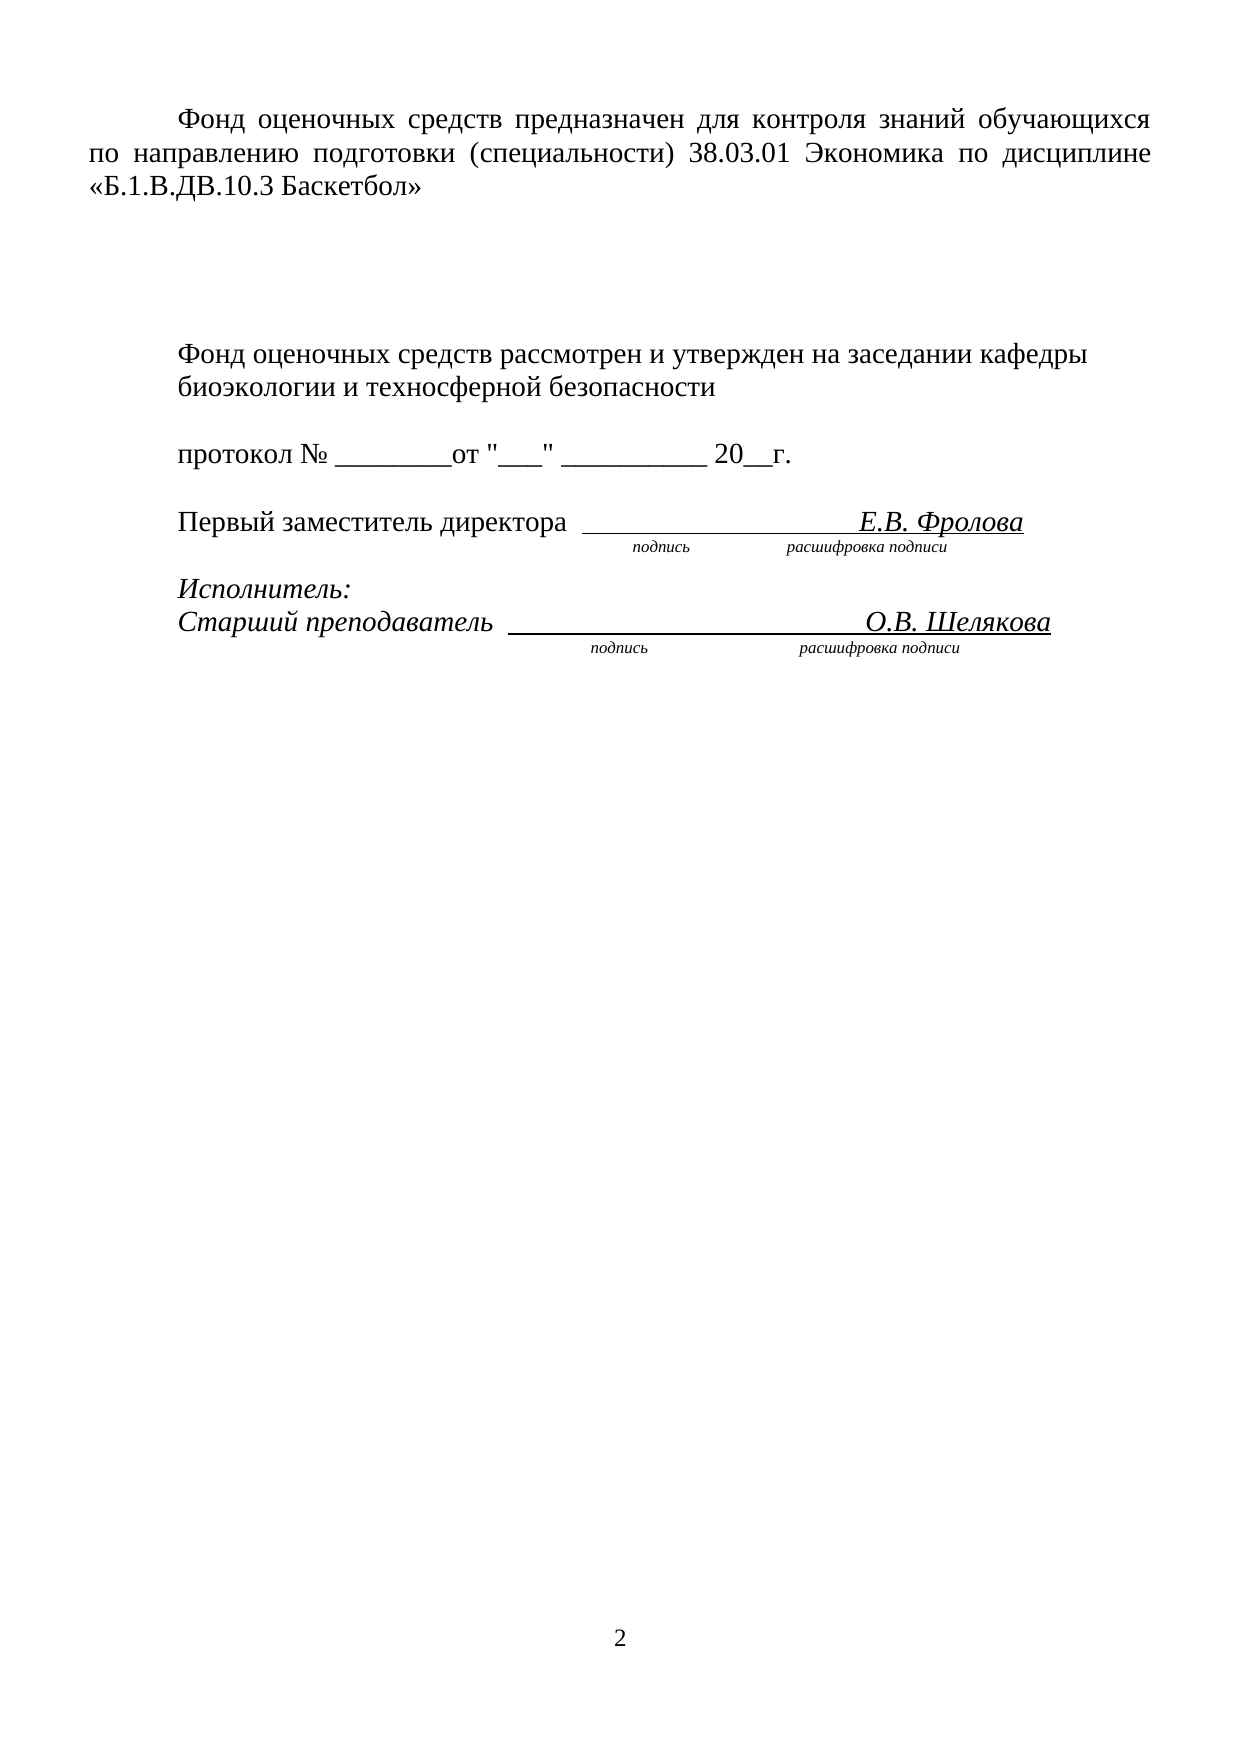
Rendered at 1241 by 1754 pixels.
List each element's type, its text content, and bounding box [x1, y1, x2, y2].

text Старший преподаватель О.В. Шелякова [89, 604, 1152, 638]
text биоэкологии и техносферной безопасности [89, 369, 1152, 403]
text Фонд оценочных средств рассмотрен и утвержден на заседании кафедры [89, 336, 1152, 369]
text подпись расшифровка подписи [89, 638, 1152, 671]
text Исполнитель: [89, 571, 1152, 604]
text Фонд оценочных средств предназначен для контроля знаний обучающихся по направлению подготовки (специальности) 38.03.01 Экономика по дисциплине «Б.1.В.ДВ.10.3 Баскетбол» [89, 101, 1152, 202]
text Первый заместитель директора Е.В. Фролова [89, 504, 1152, 537]
text подпись расшифровка подписи [89, 537, 1152, 571]
text протокол № ________от "___" __________ 20__г. [89, 437, 1152, 470]
